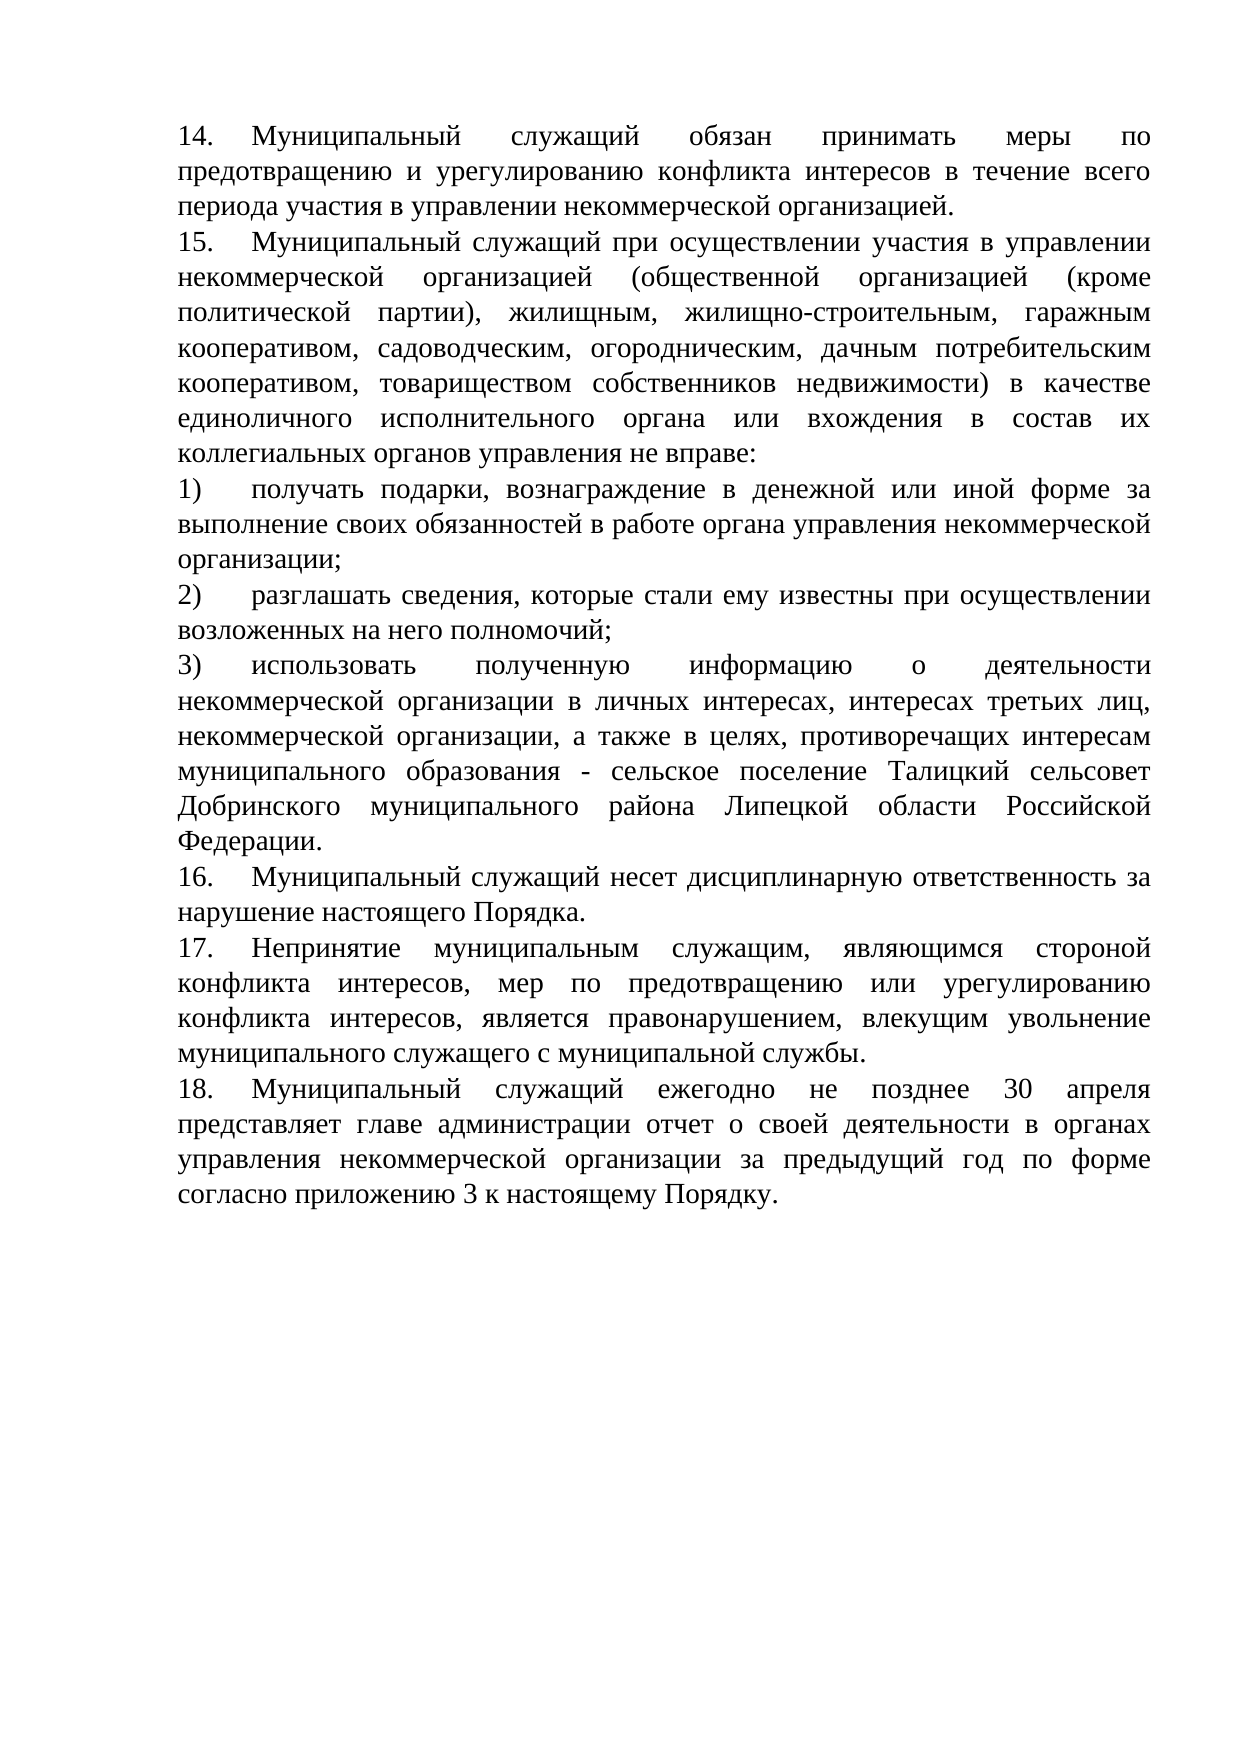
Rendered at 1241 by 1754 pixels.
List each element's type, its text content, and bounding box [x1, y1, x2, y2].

list разглашать сведения, которые стали ему известны при осуществлении возложенных на него полномочий; [177, 577, 1152, 646]
list Муниципальный служащий ежегодно не позднее 30 апреля представляет главе администрации отчет о своей деятельности в органах управления некоммерческой организации за предыдущий год по форме согласно приложению 3 к настоящему Порядку. [177, 1071, 1152, 1210]
list использовать полученную информацию о деятельности некоммерческой организации в личных интересах, интересах третьих лиц, некоммерческой организации, а также в целях, противоречащих интересам муниципального образования - сельское поселение Талицкий сельсовет Добринского муниципального района Липецкой области Российской Федерации. [177, 647, 1152, 857]
list Муниципальный служащий несет дисциплинарную ответственность за нарушение настоящего Порядка. [177, 859, 1152, 928]
list получать подарки, вознаграждение в денежной или иной форме за выполнение своих обязанностей в работе органа управления некоммерческой организации; [177, 471, 1152, 575]
list Непринятие муниципальным служащим, являющимся стороной конфликта интересов, мер по предотвращению или урегулированию конфликта интересов, является правонарушением, влекущим увольнение муниципального служащего с муниципальной службы. [177, 930, 1152, 1069]
list Муниципальный служащий при осуществлении участия в управлении некоммерческой организацией (общественной организацией (кроме политической партии), жилищным, жилищно-строительным, гаражным кооперативом, садоводческим, огородническим, дачным потребительским кооперативом, товариществом собственников недвижимости) в качестве единоличного исполнительного органа или вхождения в состав их коллегиальных органов управления не вправе: [177, 224, 1152, 469]
list Муниципальный служащий обязан принимать меры по предотвращению и урегулированию конфликта интересов в течение всего периода участия в управлении некоммерческой организацией. [177, 118, 1152, 222]
